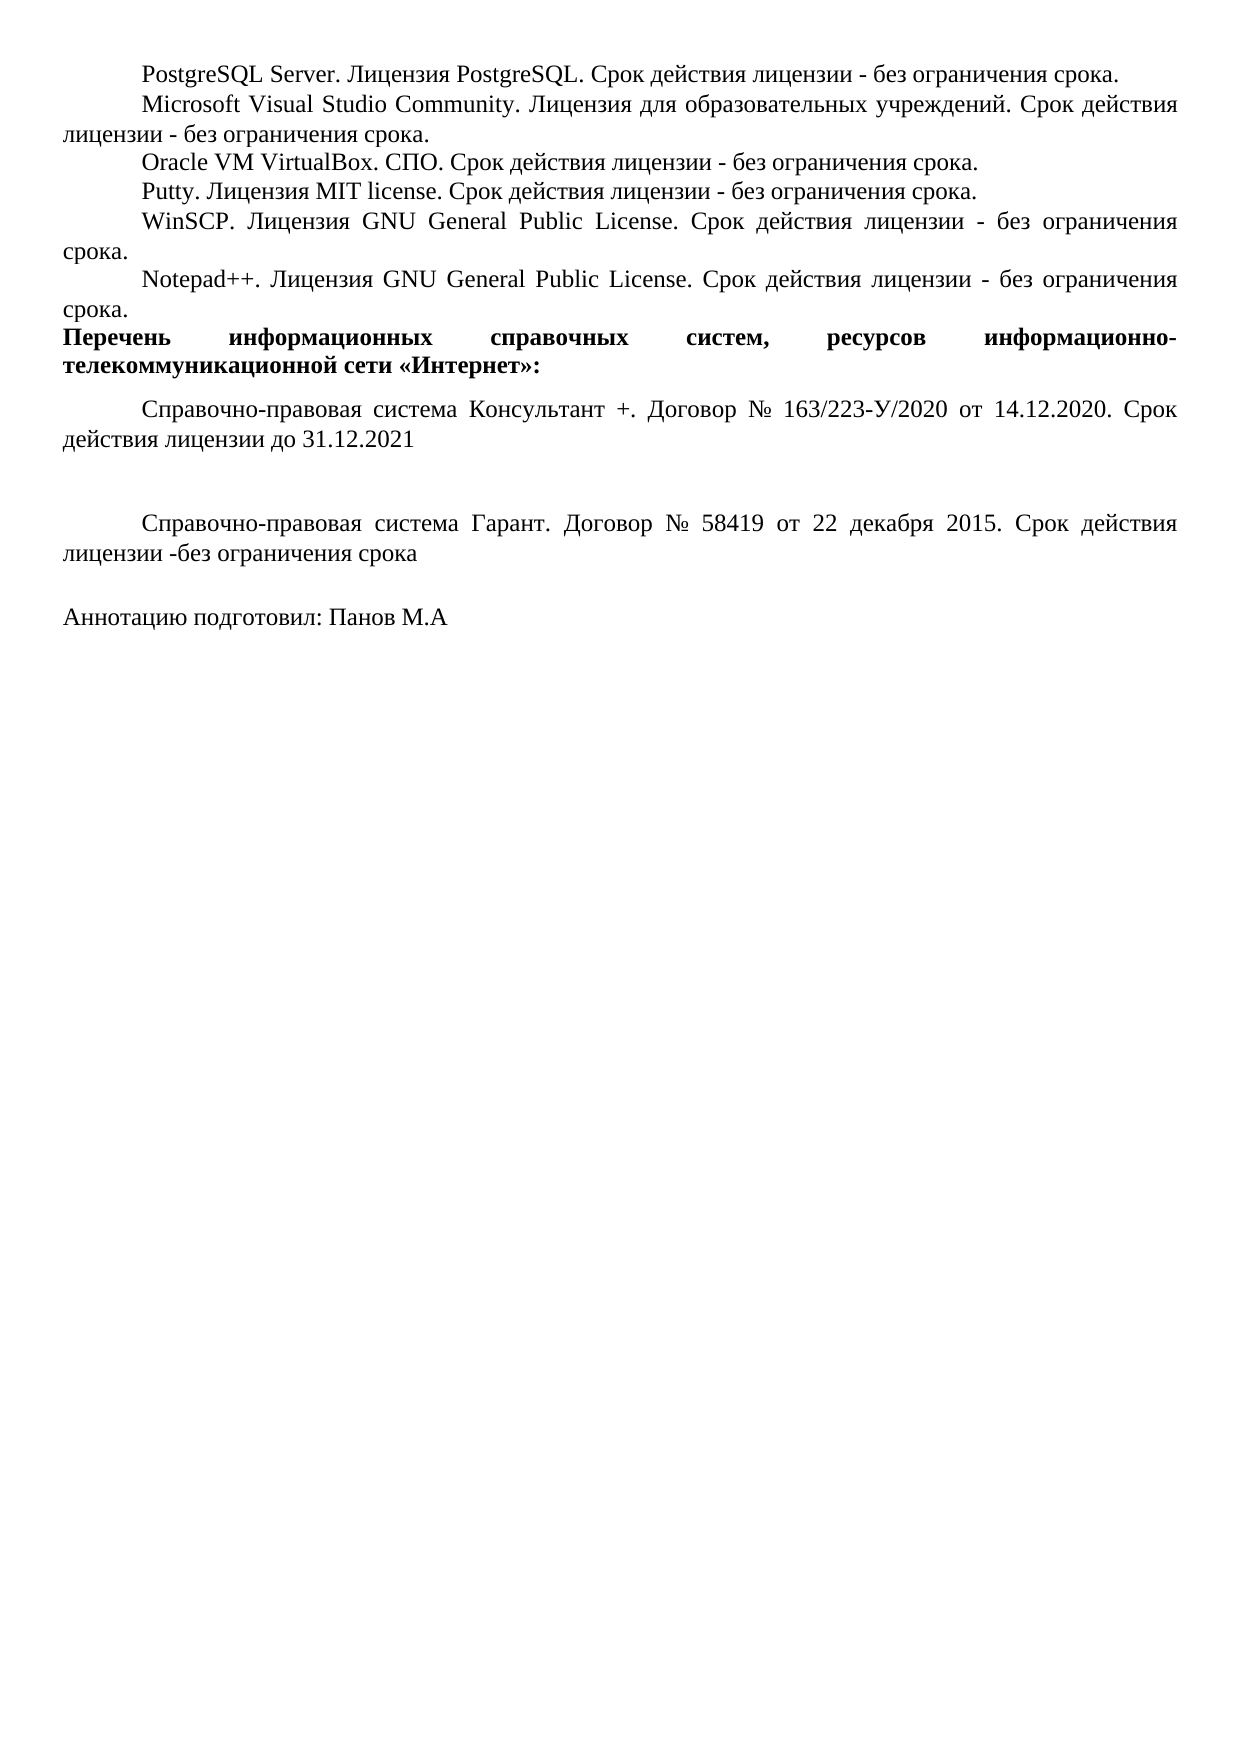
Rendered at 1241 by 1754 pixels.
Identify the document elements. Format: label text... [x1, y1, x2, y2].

table_cell Аннотацию подготовил: Панов М.А [59, 594, 1181, 638]
table_cell Справочно-правовая система Консультант +. Договор № 163/223-У/2020 от 14.12.2020. Срок действия лицензии до 31.12.2021 [59, 394, 1181, 508]
table_cell Справочно-правовая система Гарант. Договор № 58419 от 22 декабря 2015. Срок действия лицензии -без ограничения срока [59, 508, 1181, 594]
table_header PostgreSQL Server. Лицензия PostgreSQL. Срок действия лицензии - без ограничения срока. [59, 59, 1181, 89]
table_cell Notepad++. Лицензия GNU General Public License. Срок действия лицензии - без ограничения срока. [59, 264, 1181, 322]
table_cell WinSCP. Лицензия GNU General Public License. Срок действия лицензии - без ограничения срока. [59, 206, 1181, 264]
table_cell Перечень информационных справочных систем, ресурсов информационно- телекоммуникационной сети «Интернет»: [59, 322, 1181, 394]
table_cell Putty. Лицензия MIT license. Срок действия лицензии - без ограничения срока. [59, 176, 1181, 206]
table_cell Oracle VM VirtualBox. СПО. Срок действия лицензии - без ограничения срока. [59, 147, 1181, 176]
table_cell Microsoft Visual Studio Community. Лицензия для образовательных учреждений. Срок действия лицензии - без ограничения срока. [59, 89, 1181, 147]
